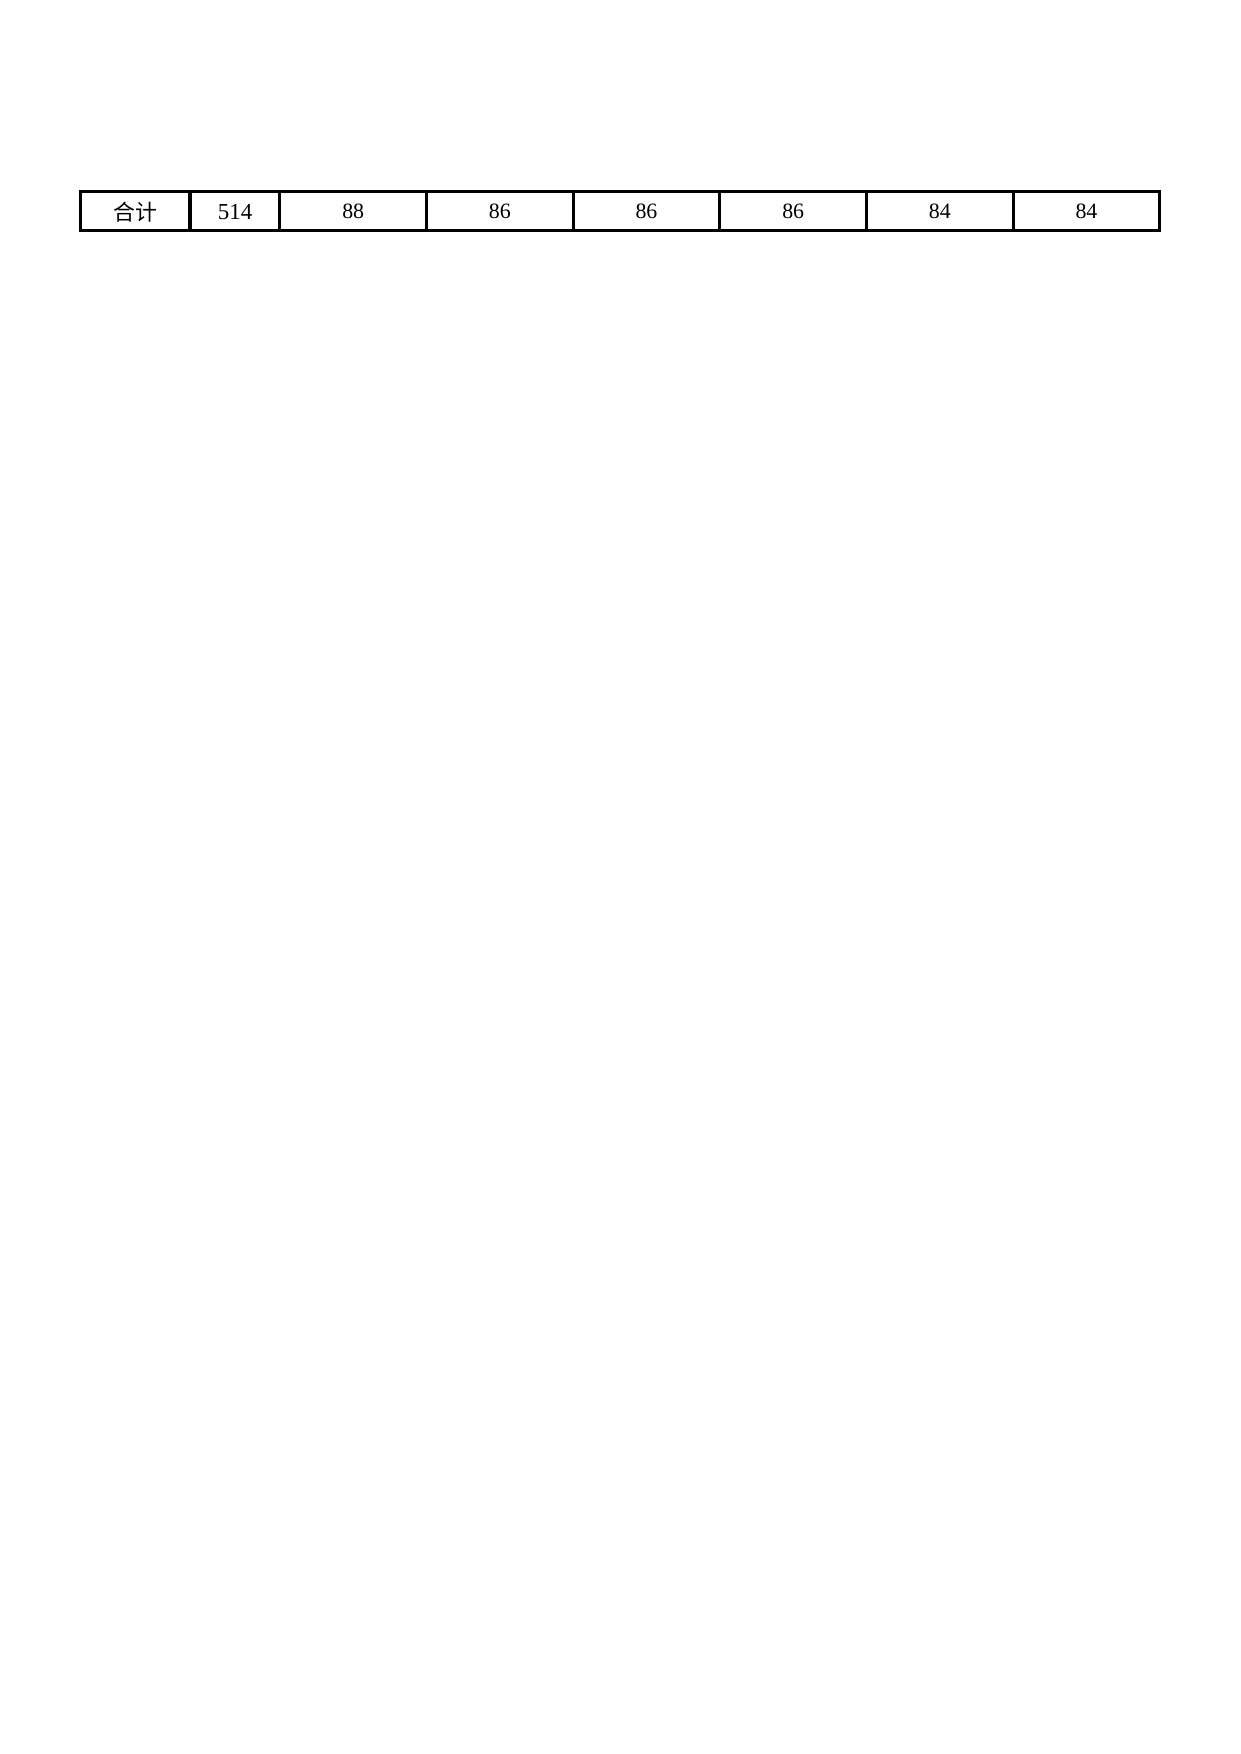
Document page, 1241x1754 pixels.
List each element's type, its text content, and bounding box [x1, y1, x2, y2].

table_cell 86 [721, 193, 865, 229]
table_cell 合计 [82, 193, 188, 229]
table_cell 84 [868, 193, 1012, 229]
table_cell 86 [428, 193, 572, 229]
table_cell 88 [281, 193, 425, 229]
table_cell 84 [1015, 193, 1158, 229]
table_cell 514 [192, 193, 278, 229]
table_cell 86 [575, 193, 718, 229]
